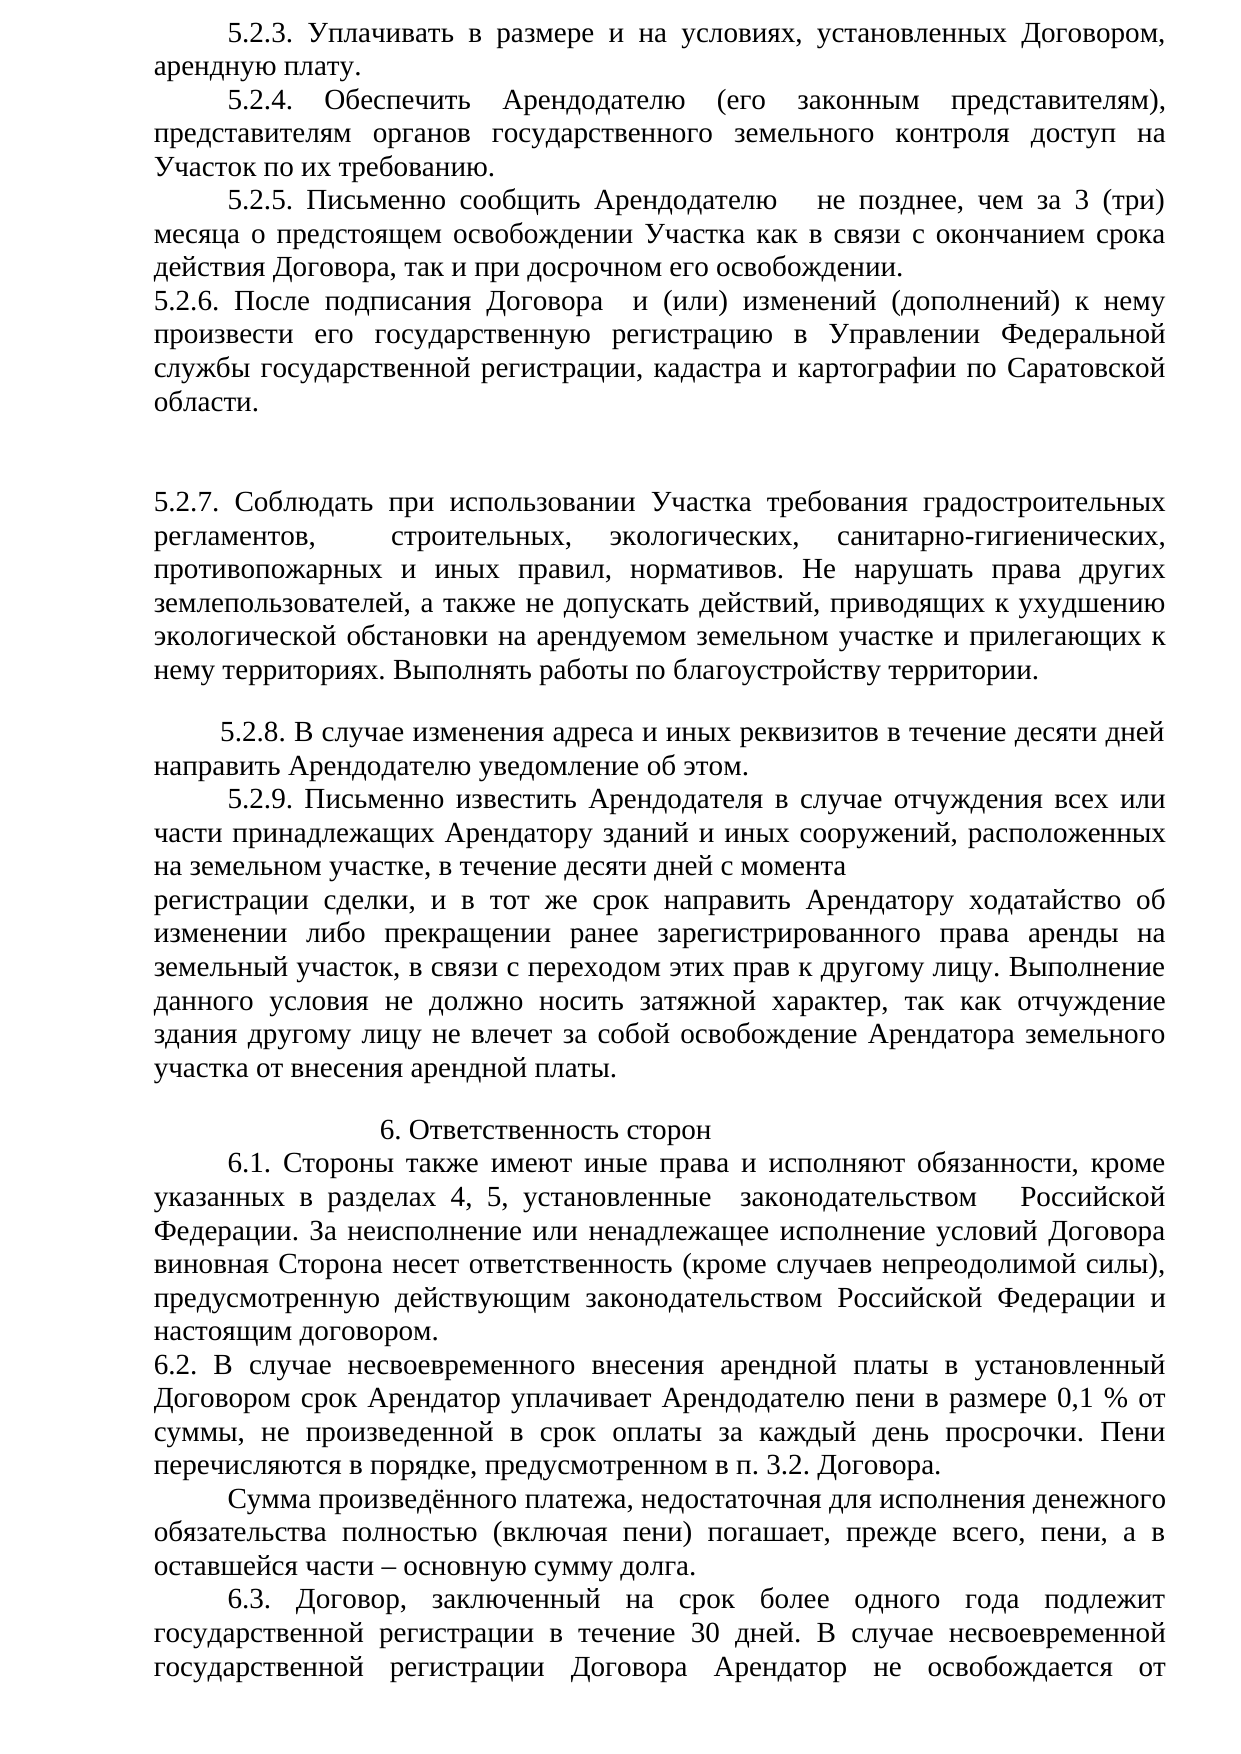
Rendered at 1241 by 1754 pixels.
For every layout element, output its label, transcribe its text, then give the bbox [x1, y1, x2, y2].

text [153, 1582, 1167, 1682]
text 6. Ответственность сторон [153, 1112, 1167, 1146]
text 6.1. Стороны также имеют иные права и исполняют обязанности, кроме указанных в разделах 4, 5, установленные законодательством Российской Федерации. За неисполнение или ненадлежащее исполнение условий Договора виновная Сторона несет ответственность (кроме случаев непреодолимой силы), предусмотренную действующим законодательством Российской Федерации и настоящим договором. [153, 1146, 1167, 1347]
text 5.2.6. После подписания Договора и (или) изменений (дополнений) к нему произвести его государственную регистрацию в Управлении Федеральной службы государственной регистрации, кадастра и картографии по Саратовской области. [153, 283, 1167, 417]
text регистрации сделки, и в тот же срок направить Арендатору ходатайство об изменении либо прекращении ранее зарегистрированного права аренды на земельный участок, в связи с переходом этих прав к другому лицу. Выполнение данного условия не должно носить затяжной характер, так как отчуждение здания другому лицу не влечет за собой освобождение Арендатора земельного участка от внесения арендной платы. [153, 882, 1167, 1083]
text Сумма произведённого платежа, недостаточная для исполнения денежного обязательства полностью (включая пени) погашает, прежде всего, пени, а в оставшейся части – основную сумму долга. [153, 1481, 1167, 1582]
text 5.2.9. Письменно известить Арендодателя в случае отчуждения всех или части принадлежащих Арендатору зданий и иных сооружений, расположенных на земельном участке, в течение десяти дней с момента [153, 781, 1167, 882]
text 5.2.8. В случае изменения адреса и иных реквизитов в течение десяти дней направить Арендодателю уведомление об этом. [153, 714, 1167, 781]
text 5.2.4. Обеспечить Арендодателю (его законным представителям), представителям органов государственного земельного контроля доступ на Участок по их требованию. [153, 82, 1167, 182]
text 5.2.3. Уплачивать в размере и на условиях, установленных Договором, арендную плату. [153, 15, 1167, 82]
text 5.2.7. Соблюдать при использовании Участка требования градостроительных регламентов, строительных, экологических, санитарно-гигиенических, противопожарных и иных правил, нормативов. Не нарушать права других землепользователей, а также не допускать действий, приводящих к ухудшению экологической обстановки на арендуемом земельном участке и прилегающих к нему территориях. Выполнять работы по благоустройству территории. [153, 484, 1167, 686]
text 6.2. В случае несвоевременного внесения арендной платы в установленный Договором срок Арендатор уплачивает Арендодателю пени в размере 0,1 % от суммы, не произведенной в срок оплаты за каждый день просрочки. Пени перечисляются в порядке, предусмотренном в п. 3.2. Договора. [153, 1347, 1167, 1481]
text 5.2.5. Письменно сообщить Арендодателю не позднее, чем за 3 (три) месяца о предстоящем освобождении Участка как в связи с окончанием срока действия Договора, так и при досрочном его освобождении. [153, 182, 1167, 283]
